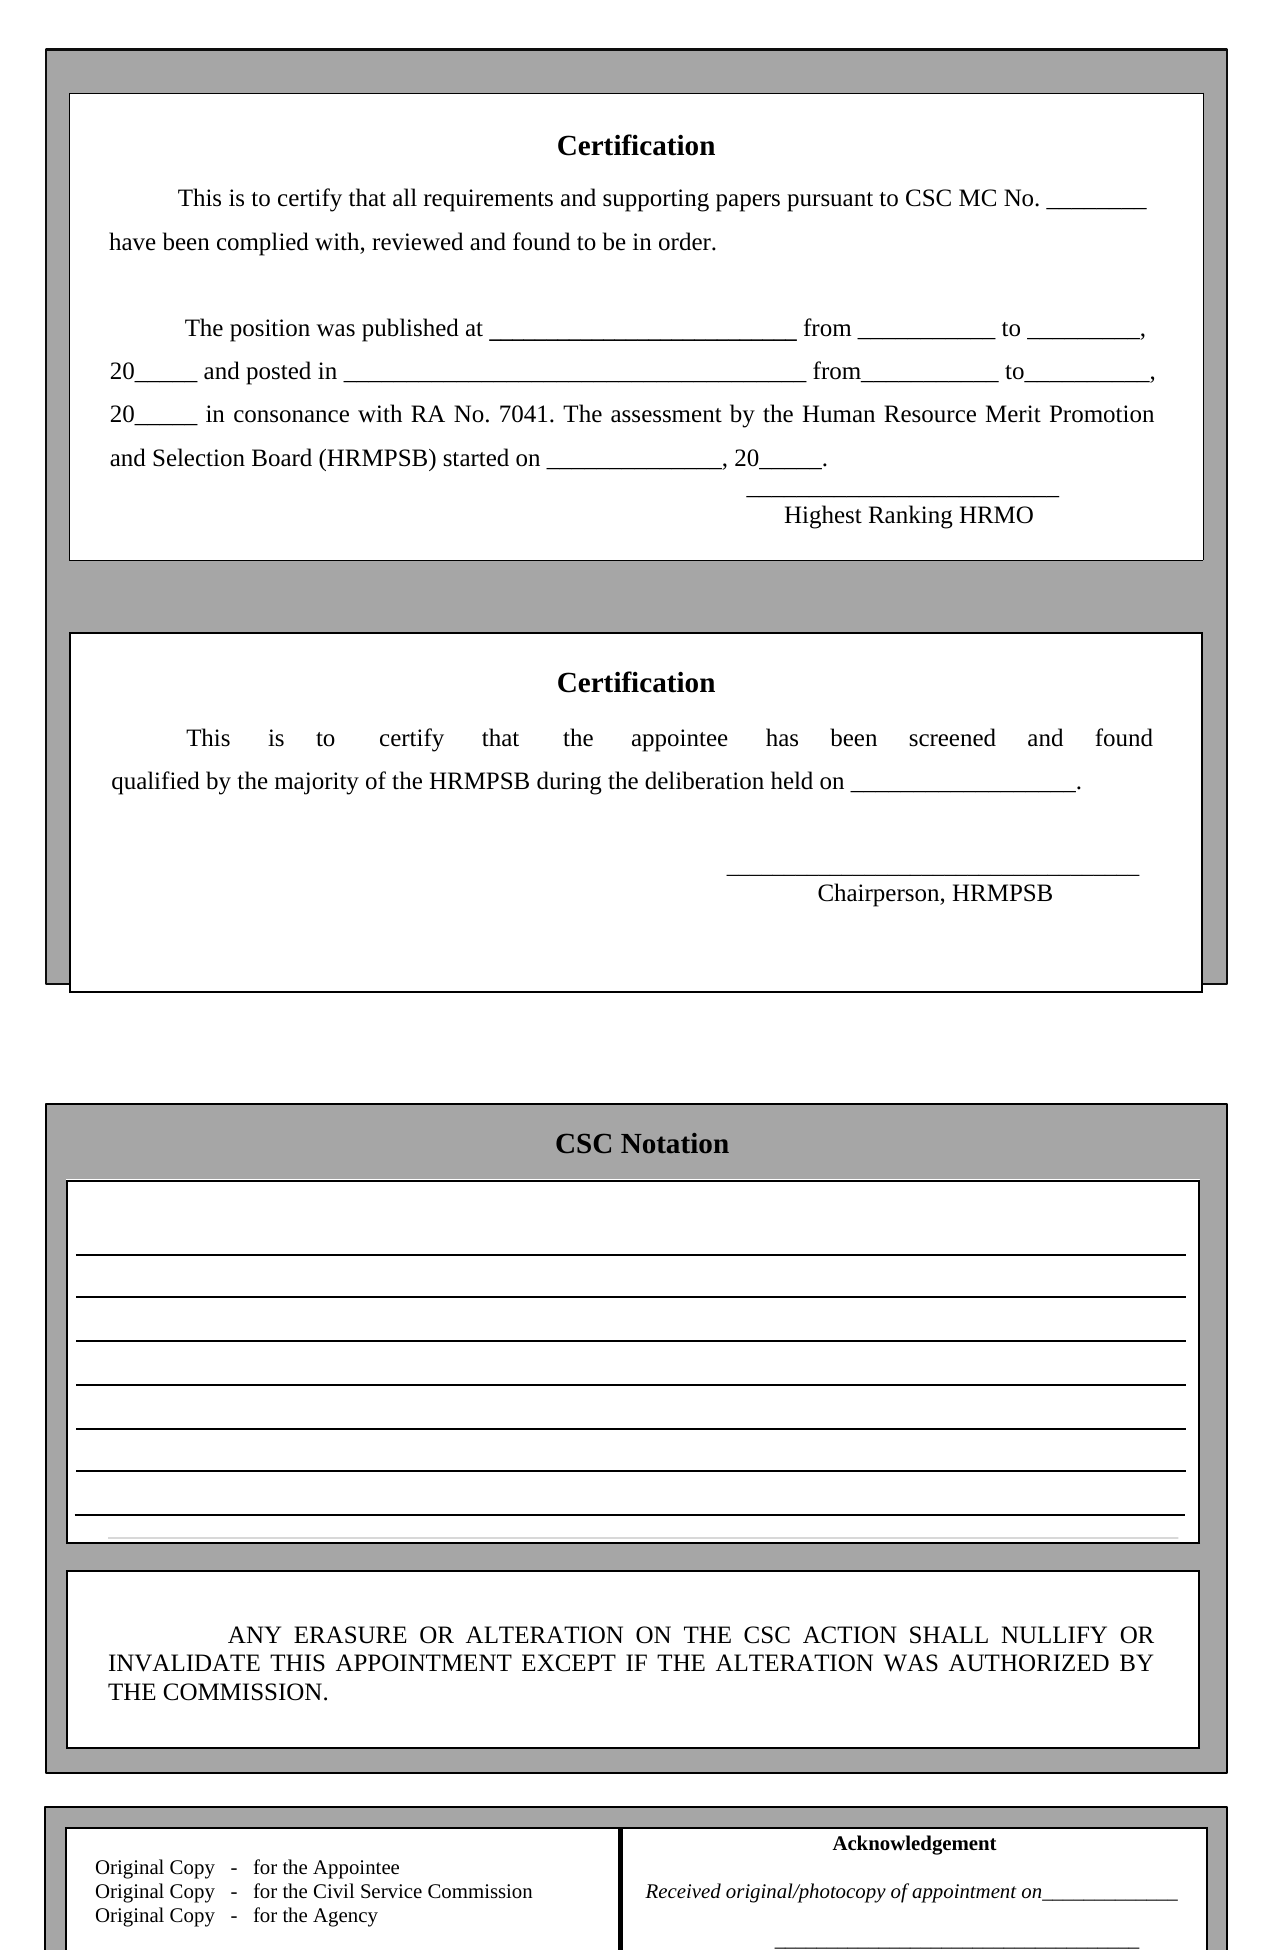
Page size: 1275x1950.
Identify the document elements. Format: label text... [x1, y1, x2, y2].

text CSC Notation [84, 1126, 1200, 1160]
